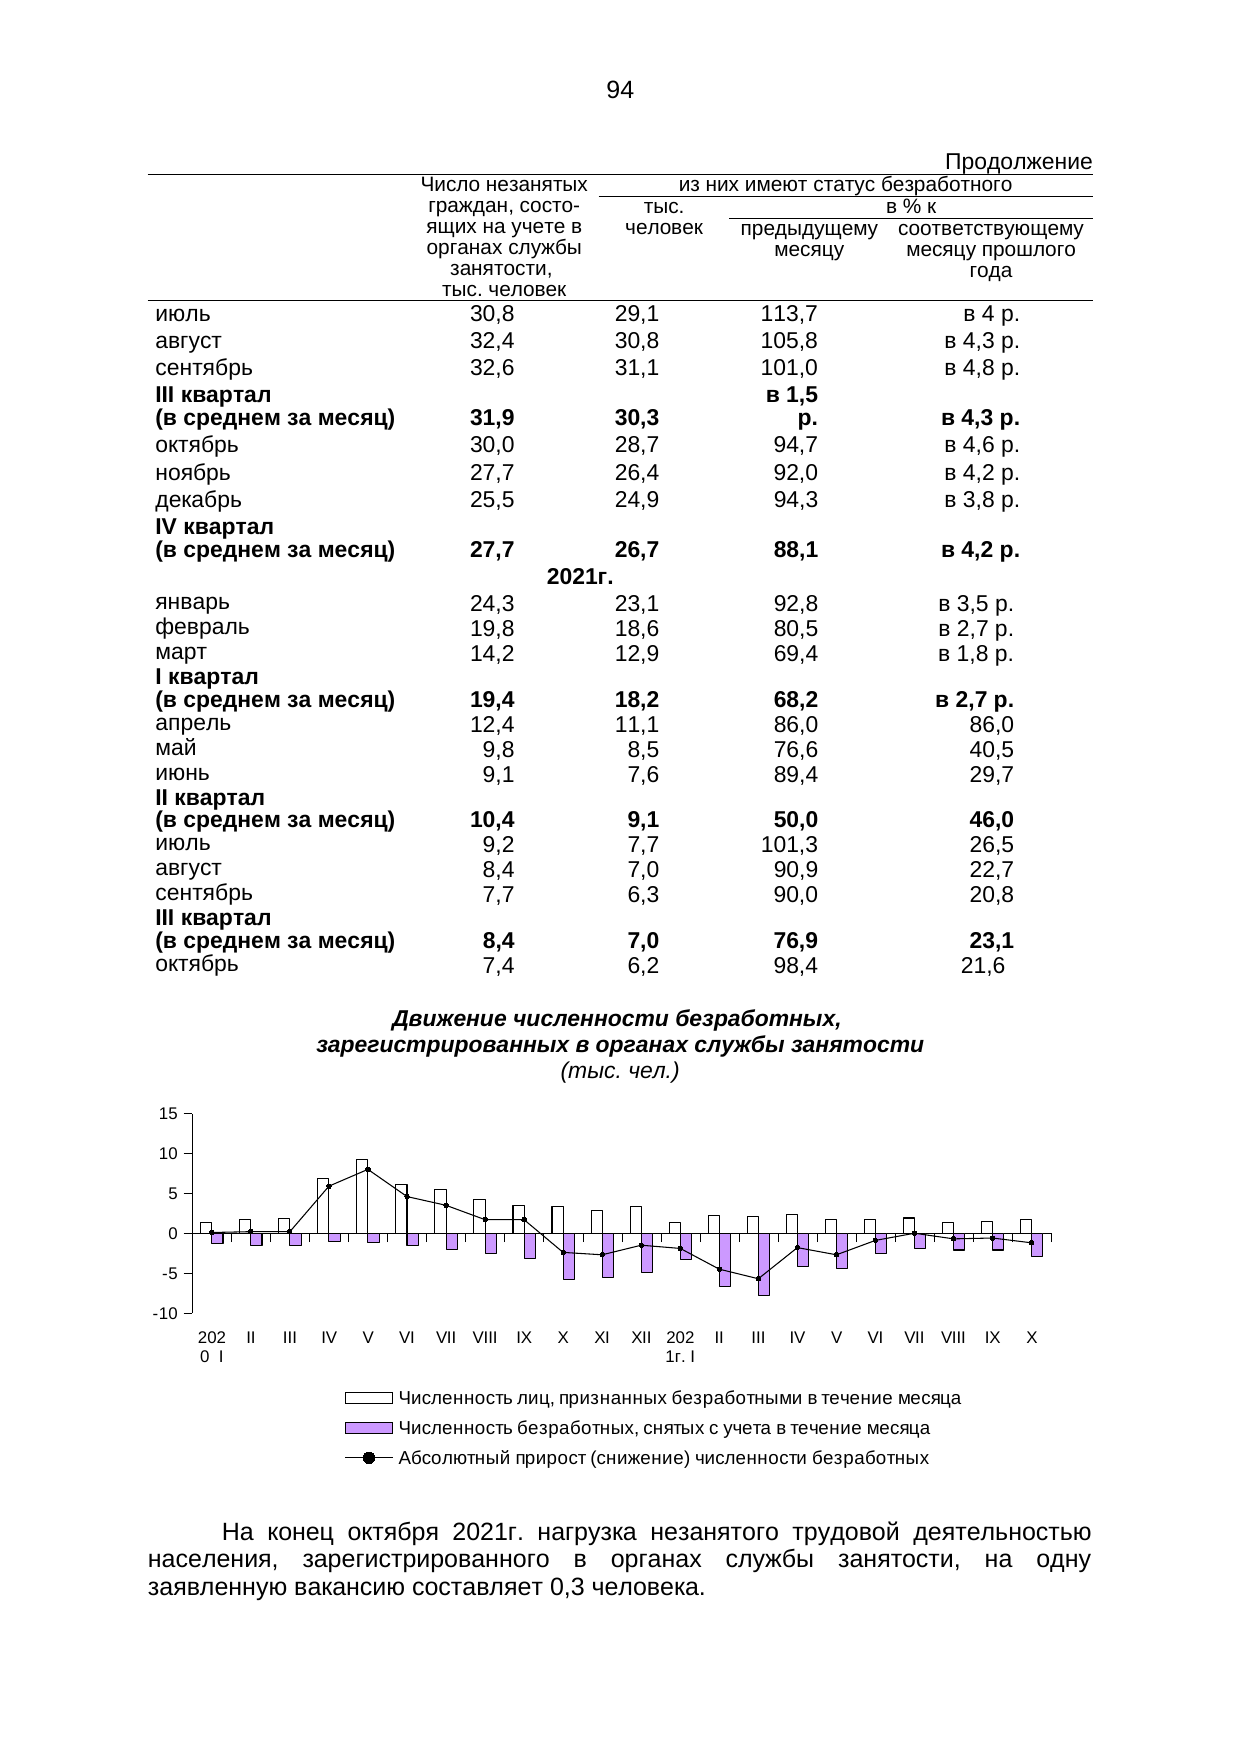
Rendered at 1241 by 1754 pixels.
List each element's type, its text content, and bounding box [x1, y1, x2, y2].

table_cell IV квартал (в среднем за месяц) [148, 514, 404, 564]
table_cell 90,9 [725, 858, 884, 882]
table_cell III квартал (в среднем за месяц) [148, 908, 404, 953]
table_cell 8,5 [595, 737, 725, 762]
table_cell 88,1 [725, 514, 884, 564]
table_cell 113,7 [725, 301, 884, 328]
table_cell 7,7 [404, 883, 595, 907]
table_cell июнь [148, 762, 404, 787]
table_cell 90,0 [725, 883, 884, 907]
table_cell март [148, 641, 404, 666]
table_cell 25,5 [404, 487, 595, 514]
table_cell предыдущему месяцу [729, 219, 889, 300]
table_cell октябрь [148, 433, 404, 459]
table_cell 11,1 [595, 712, 725, 737]
table_cell 31,1 [595, 355, 725, 382]
table_cell 9,1 [404, 762, 595, 787]
table_cell 27,7 [404, 460, 595, 487]
table_cell 26,4 [595, 460, 725, 487]
table_cell 9,2 [404, 833, 595, 857]
table_cell 76,6 [725, 737, 884, 762]
table_header [148, 175, 409, 300]
table_cell 32,4 [404, 328, 595, 355]
table_cell 2021г. [148, 564, 1086, 591]
table_cell в 1,8 р. [884, 641, 1086, 666]
table_cell 18,6 [595, 616, 725, 641]
table_cell 105,8 [725, 328, 884, 355]
table_cell II квартал (в среднем за месяц) [148, 787, 404, 832]
table_cell 89,4 [725, 762, 884, 787]
table_cell 46,0 [884, 787, 1086, 832]
table_cell 8,4 [404, 858, 595, 882]
table_cell 7,7 [595, 833, 725, 857]
table_cell 10,4 [404, 787, 595, 832]
table_cell соответствующему месяцу прошлого года [889, 219, 1092, 300]
table_cell 30,3 [595, 383, 725, 432]
table_cell 7,0 [595, 858, 725, 882]
table_cell 29,7 [884, 762, 1086, 787]
table_cell 30,8 [595, 328, 725, 355]
table_cell 9,1 [595, 787, 725, 832]
table_cell в 3,8 р. [884, 487, 1086, 514]
table_cell в 4,8 р. [884, 355, 1086, 382]
table_cell 69,4 [725, 641, 884, 666]
table_cell 50,0 [725, 787, 884, 832]
table_cell в 4,6 р. [884, 433, 1086, 459]
table_cell 40,5 [884, 737, 1086, 762]
table_cell I квартал (в среднем за месяц) [148, 666, 404, 712]
table_cell в 4 р. [884, 301, 1086, 328]
table_cell май [148, 737, 404, 762]
table_cell апрель [148, 712, 404, 737]
table_cell 68,2 [725, 666, 884, 712]
table_cell февраль [148, 616, 404, 641]
table_cell 12,4 [404, 712, 595, 737]
table_cell 23,1 [884, 908, 1086, 953]
table_cell 92,0 [725, 460, 884, 487]
table_cell 31,9 [404, 383, 595, 432]
table_cell 92,8 [725, 591, 884, 616]
table_cell 6,2 [595, 953, 725, 978]
table_cell 86,0 [884, 712, 1086, 737]
table_cell в 1,5 р. [725, 383, 884, 432]
table_cell декабрь [148, 487, 404, 514]
table_header Число незанятых граждан, состо-ящих на учете в органах службы занятости, тыс. человек [410, 175, 598, 300]
table_cell в 4,2 р. [884, 514, 1086, 564]
table_cell сентябрь [148, 355, 404, 382]
table_cell 26,5 [884, 833, 1086, 857]
table_cell 94,3 [725, 487, 884, 514]
table_cell 19,8 [404, 616, 595, 641]
table_cell 98,4 [725, 953, 884, 978]
table_cell 32,6 [404, 355, 595, 382]
table_cell 20,8 [884, 883, 1086, 907]
table_cell в 2,7 р. [884, 666, 1086, 712]
table_cell 26,7 [595, 514, 725, 564]
table_cell июль [148, 833, 404, 857]
table_cell сентябрь [148, 883, 404, 907]
table_cell 30,0 [404, 433, 595, 459]
table_cell август [148, 858, 404, 882]
table_cell июль [148, 301, 404, 328]
table_cell 24,9 [595, 487, 725, 514]
table_cell в 3,5 р. [884, 591, 1086, 616]
table_cell 29,1 [595, 301, 725, 328]
table_cell 8,4 [404, 908, 595, 953]
text Движение численности безработных, зарегистрированных в органах службы занятости [148, 1004, 1092, 1057]
table_cell 86,0 [725, 712, 884, 737]
table_cell 7,6 [595, 762, 725, 787]
table_cell 7,0 [595, 908, 725, 953]
table_cell 30,8 [404, 301, 595, 328]
table_cell 18,2 [595, 666, 725, 712]
table_cell тыс. человек [599, 197, 729, 300]
table_cell в 4,3 р. [884, 328, 1086, 355]
table_cell август [148, 328, 404, 355]
table_cell 101,3 [725, 833, 884, 857]
table_cell 23,1 [595, 591, 725, 616]
table_cell в % к [729, 197, 1092, 218]
table_cell 76,9 [725, 908, 884, 953]
table_cell 19,4 [404, 666, 595, 712]
table_cell ноябрь [148, 460, 404, 487]
table_cell 101,0 [725, 355, 884, 382]
table_cell 27,7 [404, 514, 595, 564]
table_header из них имеют статус безработного [599, 175, 1092, 196]
table_cell в 4,3 р. [884, 383, 1086, 432]
table_cell 80,5 [725, 616, 884, 641]
table_cell в 4,2 р. [884, 460, 1086, 487]
table_cell 12,9 [595, 641, 725, 666]
table_cell в 2,7 р. [884, 616, 1086, 641]
table_cell 7,4 [404, 953, 595, 978]
table_cell 6,3 [595, 883, 725, 907]
table_cell 22,7 [884, 858, 1086, 882]
table_cell III квартал (в среднем за месяц) [148, 383, 404, 432]
table_cell 14,2 [404, 641, 595, 666]
table_cell 24,3 [404, 591, 595, 616]
table_cell 21,6 [884, 953, 1086, 978]
text Продолжение [148, 148, 1092, 174]
table_cell 94,7 [725, 433, 884, 459]
text На конец октября 2021г. нагрузка незанятого трудовой деятельностью населения, зарегистрированного в органах службы занятости, на одну заявленную вакансию составляет 0,3 человека. [148, 1519, 1092, 1600]
table_cell январь [148, 591, 404, 616]
text (тыс. чел.) [148, 1057, 1092, 1494]
table_cell октябрь [148, 953, 404, 978]
table_cell 9,8 [404, 737, 595, 762]
table_cell 28,7 [595, 433, 725, 459]
